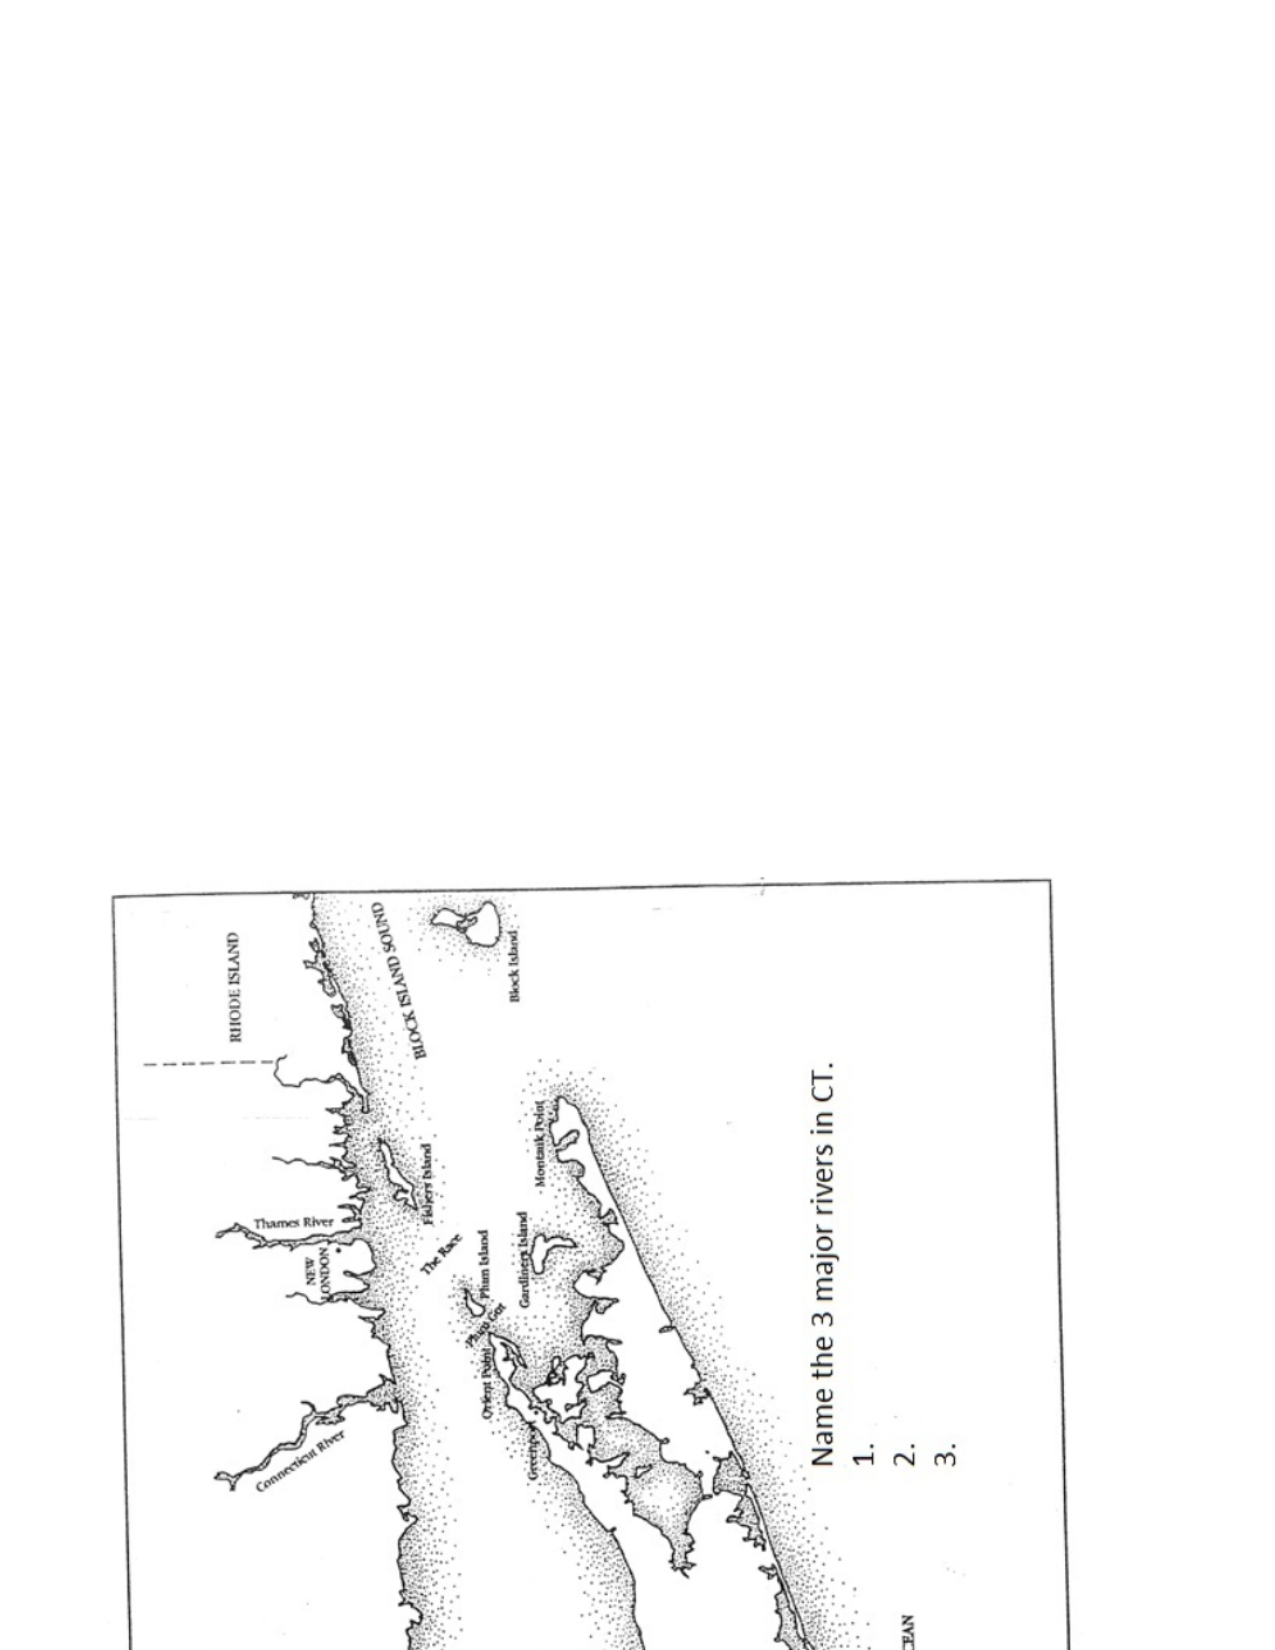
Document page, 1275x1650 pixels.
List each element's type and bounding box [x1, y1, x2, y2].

picture [99, 879, 1096, 1650]
